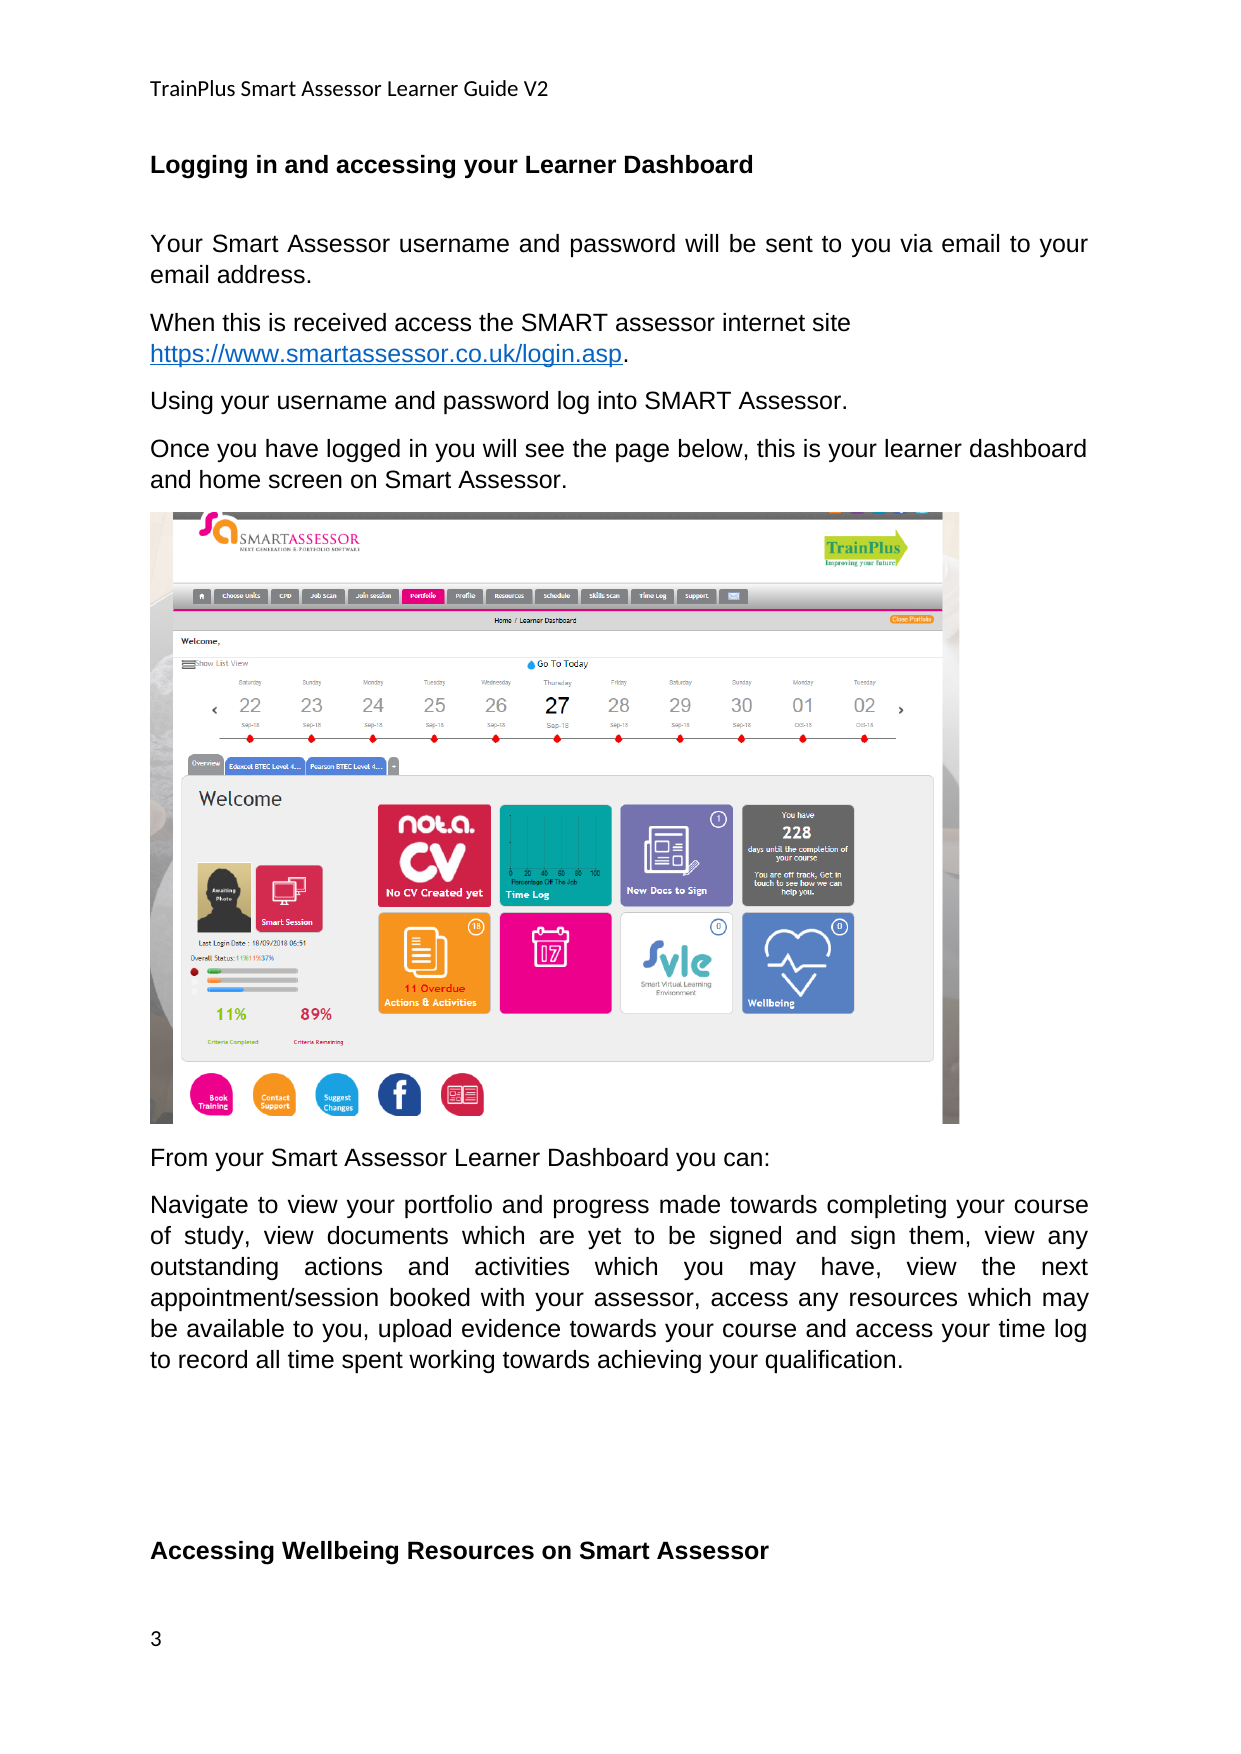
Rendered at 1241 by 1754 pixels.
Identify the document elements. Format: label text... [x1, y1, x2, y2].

text Your Smart Assessor username and password will be sent to you via email to your email address. [150, 229, 1090, 288]
text Navigate to view your portfolio and progress made towards completing your course of study, view documents which are yet to be signed and sign them, view any outstanding actions and activities which you may have, view the next appointment/session booked with your assessor, access any resources which may be available to you, upload evidence towards your course and access your time log to record all time spent working towards achieving your qualification. [150, 1190, 1090, 1374]
text From your Smart Assessor Learner Dashboard you can: [150, 1142, 1090, 1171]
text Using your username and password log into SMART Assessor. [150, 386, 1090, 415]
picture [150, 512, 960, 1124]
text Once you have logged in you will see the page below, this is your learner dashboard and home screen on Smart Assessor. [150, 434, 1090, 494]
subtitle Logging in and accessing your Learner Dashboard [150, 150, 1090, 179]
text Accessing Wellbeing Resources on Smart Assessor [150, 1536, 1090, 1565]
text When this is received access the SMART assessor internet site https://www.smartassessor.co.uk/login.asp. [150, 307, 1090, 367]
